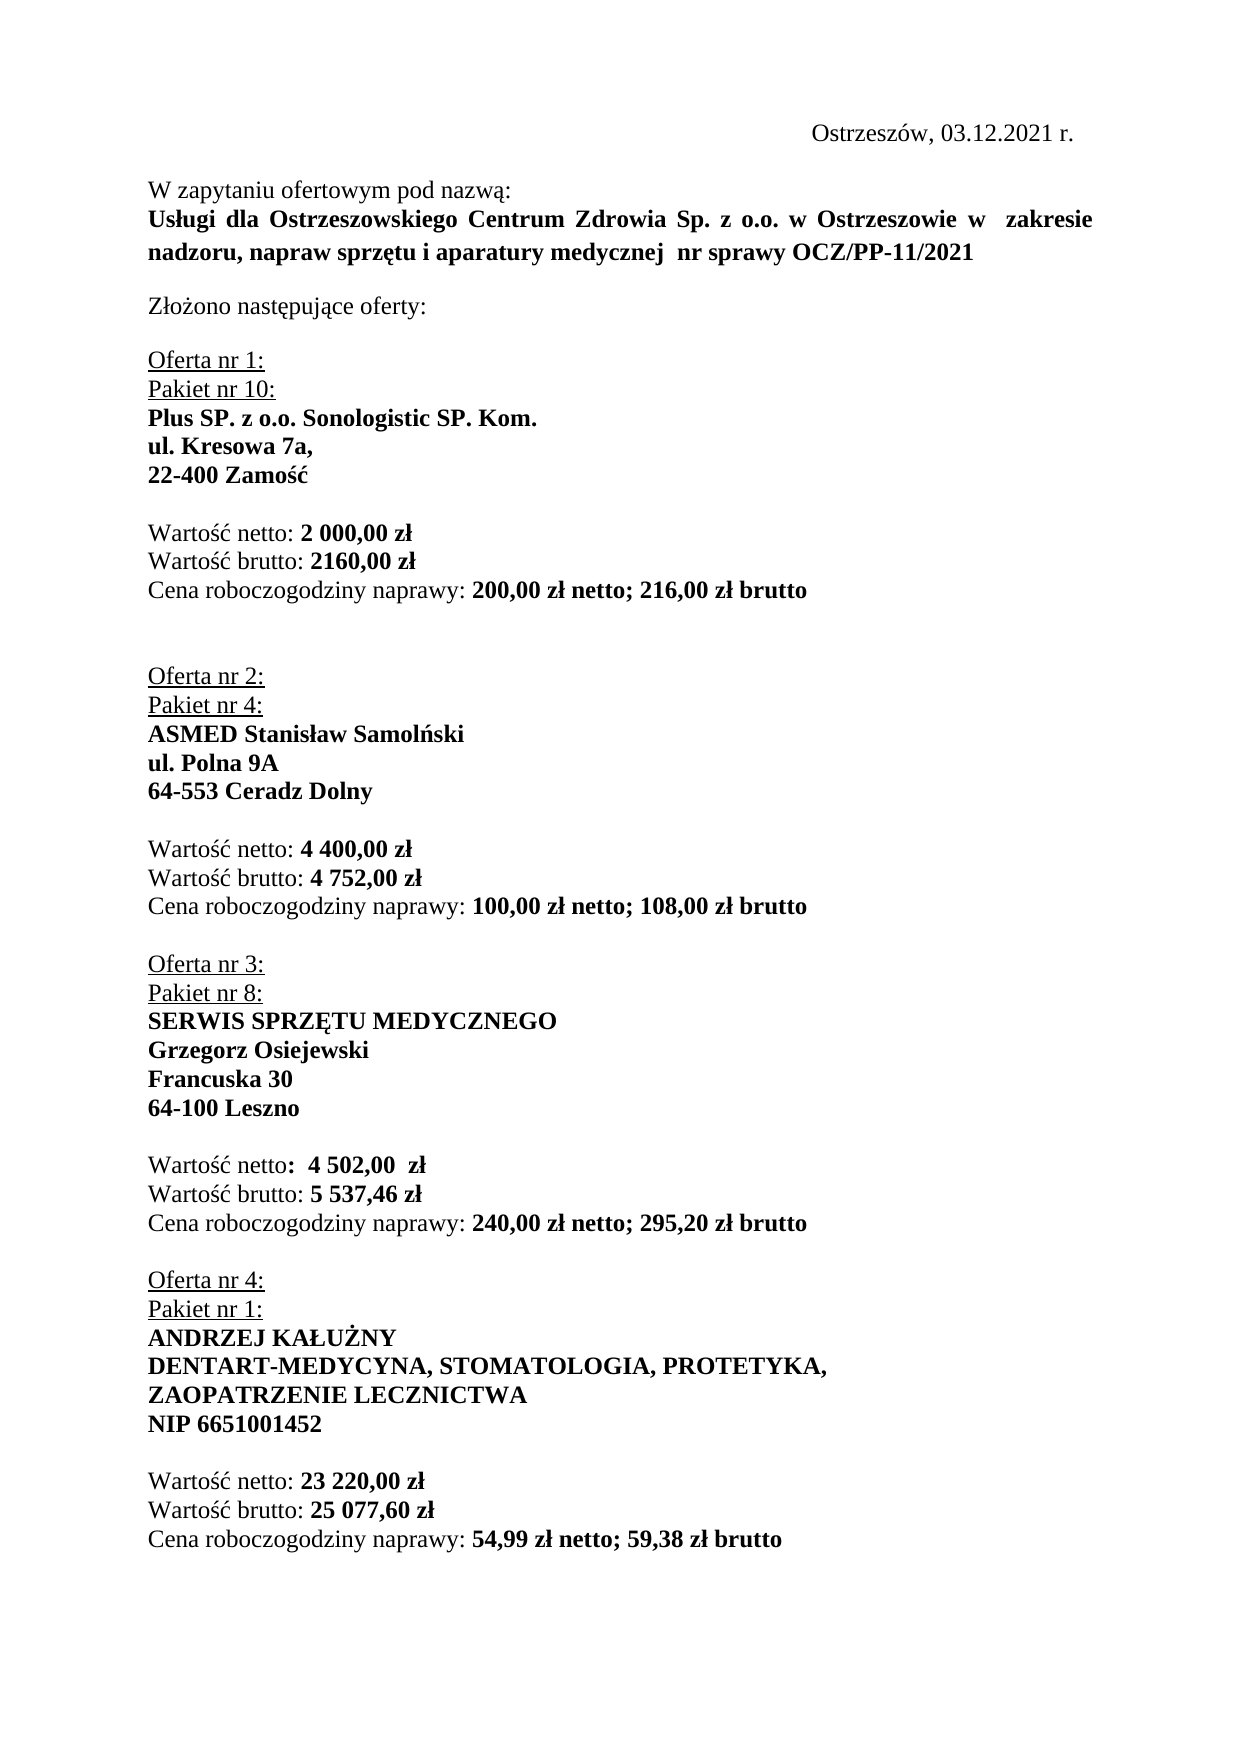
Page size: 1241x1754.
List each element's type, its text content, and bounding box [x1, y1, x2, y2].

text Cena roboczogodziny naprawy: 100,00 zł netto; 108,00 zł brutto [148, 891, 1093, 920]
text ul. Polna 9A [148, 748, 1093, 776]
text NIP 6651001452 [148, 1409, 1093, 1438]
text 64-553 Ceradz Dolny [148, 776, 1093, 805]
text ZAOPATRZENIE LECZNICTWA [148, 1380, 1093, 1409]
subtitle 22-400 Zamość [148, 460, 1093, 489]
text Wartość netto: 23 220,00 zł [148, 1466, 1093, 1495]
text 64-100 Leszno [148, 1093, 1093, 1121]
subtitle Pakiet nr 10: [148, 374, 1093, 403]
text Oferta nr 3: [148, 949, 1093, 978]
text Usługi dla Ostrzeszowskiego Centrum Zdrowia Sp. z o.o. w Ostrzeszowie w zakresie nadzoru, napraw sprzętu i aparatury medycznej nr sprawy OCZ/PP-11/2021 [148, 204, 1093, 266]
text Złożono następujące oferty: [148, 291, 1093, 320]
text SERWIS SPRZĘTU MEDYCZNEGO [148, 1006, 1093, 1035]
text Pakiet nr 8: [148, 978, 1093, 1006]
subtitle W zapytaniu ofertowym pod nazwą: [148, 176, 1093, 204]
subtitle ul. Kresowa 7a, [148, 431, 1093, 460]
text Wartość brutto: 4 752,00 zł [148, 863, 1093, 891]
text Wartość netto: 4 502,00 zł [148, 1150, 1093, 1179]
text DENTART-MEDYCYNA, STOMATOLOGIA, PROTETYKA, [148, 1351, 1093, 1380]
text ASMED Stanisław Samolński [148, 719, 1093, 748]
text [148, 1524, 1093, 1553]
text Francuska 30 [148, 1064, 1093, 1093]
text Cena roboczogodziny naprawy: 200,00 zł netto; 216,00 zł brutto [148, 575, 1093, 604]
text Pakiet nr 1: [148, 1294, 1093, 1323]
text Grzegorz Osiejewski [148, 1035, 1093, 1064]
subtitle Plus SP. z o.o. Sonologistic SP. Kom. [148, 403, 1093, 431]
text Wartość netto: 4 400,00 zł [148, 834, 1093, 863]
subtitle Ostrzeszów, 03.12.2021 r. [148, 118, 1093, 147]
text Pakiet nr 4: [148, 690, 1093, 719]
text Wartość brutto: 2160,00 zł [148, 546, 1093, 575]
text Wartość brutto: 5 537,46 zł [148, 1179, 1093, 1208]
text Wartość brutto: 25 077,60 zł [148, 1495, 1093, 1524]
text Oferta nr 2: [148, 661, 1093, 690]
text ANDRZEJ KAŁUŻNY [148, 1323, 1093, 1351]
text Oferta nr 4: [148, 1265, 1093, 1294]
subtitle Oferta nr 1: [148, 345, 1093, 374]
text Wartość netto: 2 000,00 zł [148, 518, 1093, 546]
text Cena roboczogodziny naprawy: 240,00 zł netto; 295,20 zł brutto [148, 1208, 1093, 1236]
